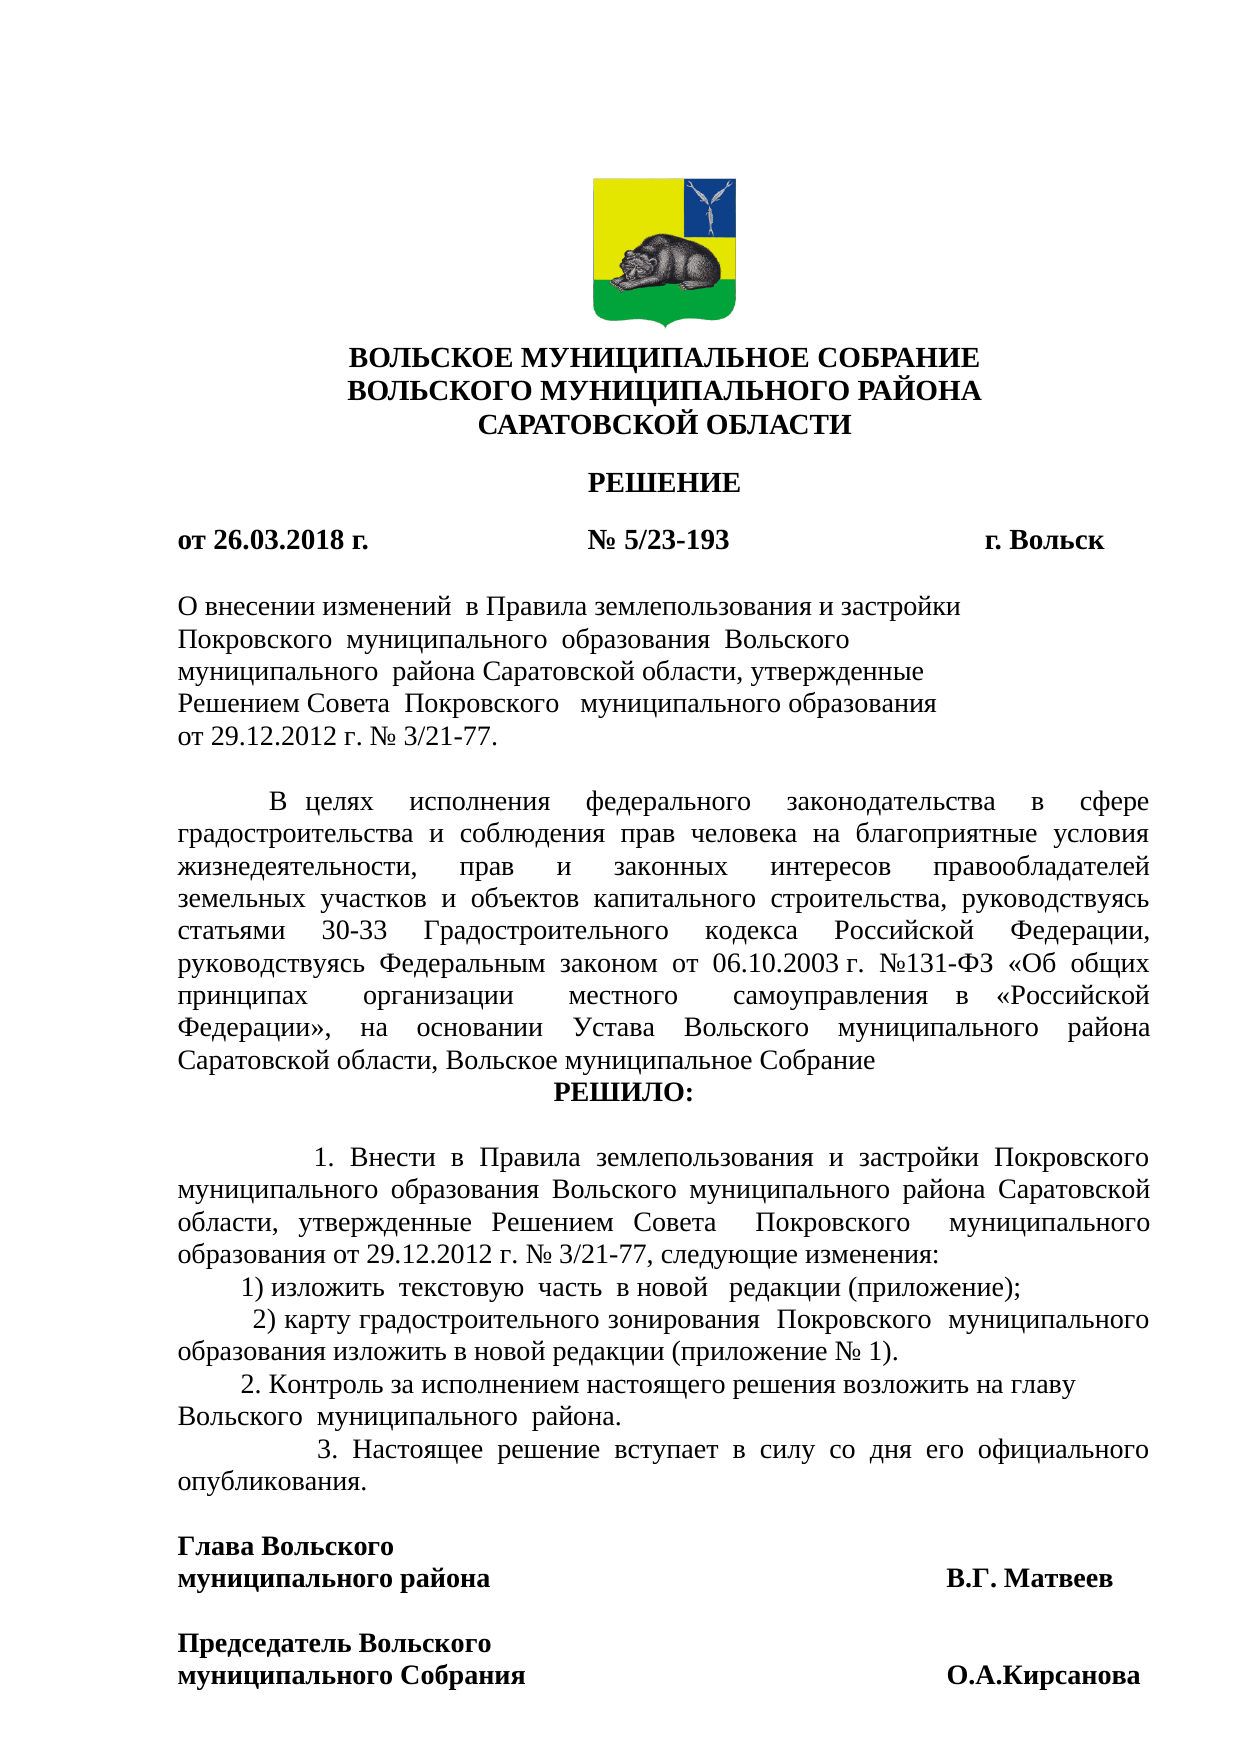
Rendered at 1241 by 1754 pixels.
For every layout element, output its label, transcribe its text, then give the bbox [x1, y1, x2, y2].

text Глава Вольского [177, 1529, 1152, 1561]
text 2) карту градостроительного зонирования Покровского муниципального образования изложить в новой редакции (приложение № 1). [177, 1302, 1152, 1367]
text 3. Настоящее решение вступает в силу со дня его официального опубликования. [177, 1432, 1152, 1496]
text ВОЛЬСКОГО МУНИЦИПАЛЬНОГО РАЙОНА [177, 373, 1152, 407]
text Покровского муниципального образования Вольского [177, 622, 1152, 654]
text Решением Совета Покровского муниципального образования [177, 687, 1152, 719]
text РЕШЕНИЕ [177, 441, 1152, 498]
text САРАТОВСКОЙ ОБЛАСТИ [177, 407, 1152, 441]
text В целях исполнения федерального законодательства в сфере градостроительства и соблюдения прав человека на благоприятные условия жизнедеятельности, прав и законных интересов правообладателей земельных участков и объектов капитального строительства, руководствуясь статьями 30-33 Градостроительного кодекса Российской Федерации, руководствуясь Федеральным законом от 06.10.2003 г. №131-ФЗ «Об общих принципах организации местного самоуправления в «Российской Федерации», на основании Устава Вольского муниципального района Саратовской области, Вольское муниципальное Собрание [177, 784, 1152, 1075]
text 1) изложить текстовую часть в новой редакции (приложение); [177, 1270, 1152, 1302]
text О внесении изменений в Правила землепользования и застройки [177, 589, 1152, 622]
text муниципального района Саратовской области, утвержденные [177, 654, 1152, 687]
text Председатель Вольского [177, 1626, 1152, 1658]
text муниципального Собрания О.А.Кирсанова [177, 1658, 1152, 1691]
picture [591, 163, 738, 340]
text ВОЛЬСКОЕ МУНИЦИПАЛЬНОЕ СОБРАНИЕ [177, 340, 1152, 373]
text от 26.03.2018 г. № 5/23-193 г. Вольск [177, 498, 1152, 556]
text 1. Внести в Правила землепользования и застройки Покровского муниципального образования Вольского муниципального района Саратовской области, утвержденные Решением Совета Покровского муниципального образования от 29.12.2012 г. № 3/21-77, следующие изменения: [177, 1140, 1152, 1270]
text 2. Контроль за исполнением настоящего решения возложить на главу Вольского муниципального района. [177, 1367, 1152, 1432]
text РЕШИЛО: [177, 1075, 1152, 1108]
text от 29.12.2012 г. № 3/21-77. [177, 719, 1152, 751]
text муниципального района В.Г. Матвеев [177, 1561, 1152, 1594]
